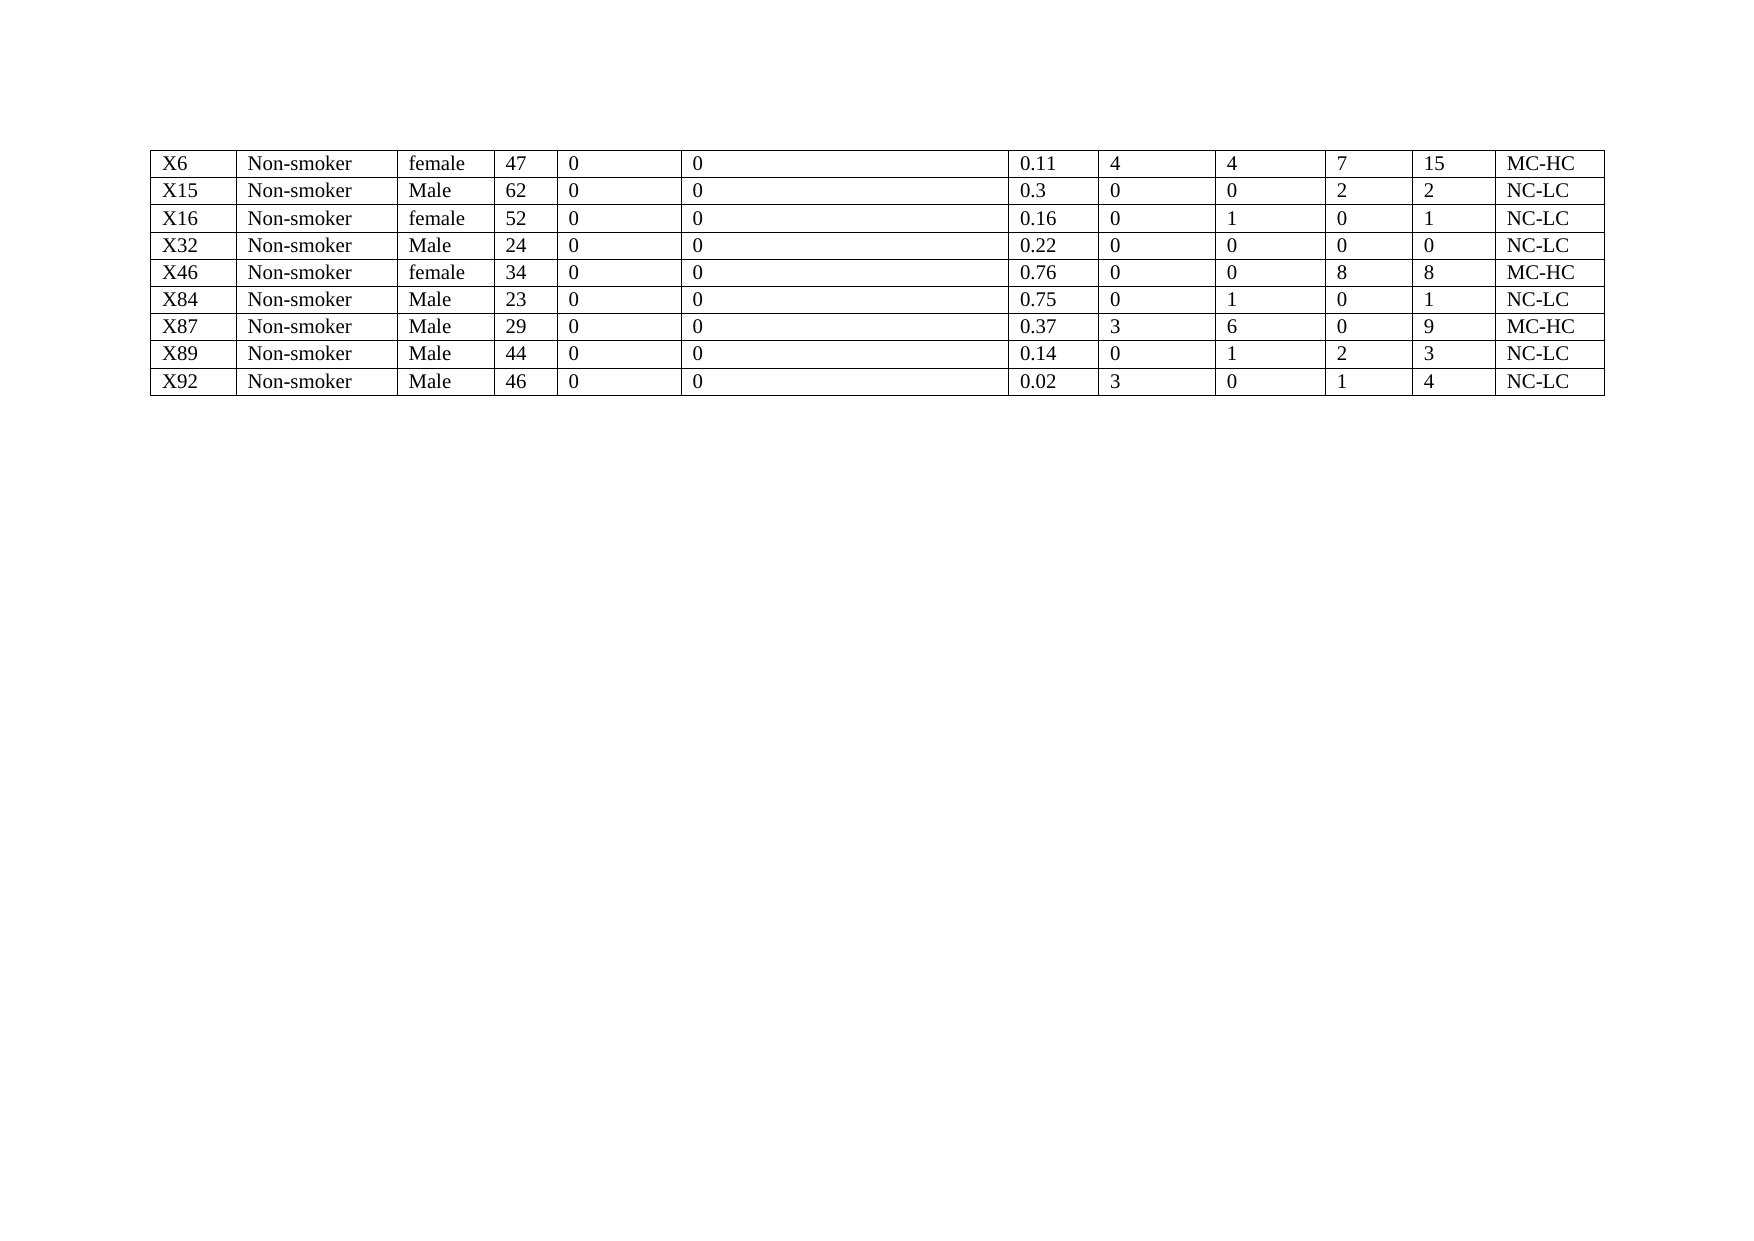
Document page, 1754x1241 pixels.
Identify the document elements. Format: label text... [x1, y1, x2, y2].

table_cell 1 [1413, 287, 1495, 313]
table_cell 0 [558, 314, 681, 340]
table_cell 0 [682, 314, 1008, 340]
table_cell 0.14 [1009, 341, 1098, 367]
table_cell 0 [558, 260, 681, 286]
table_cell 0.11 [1009, 151, 1098, 177]
table_cell 0 [1216, 178, 1325, 204]
table_cell 0 [682, 151, 1008, 177]
table_cell 0 [1413, 233, 1495, 259]
table_cell 2 [1413, 178, 1495, 204]
table_cell 1 [1326, 369, 1412, 395]
table_cell Male [398, 369, 494, 395]
table_cell 62 [495, 178, 557, 204]
table_cell MC-HC [1496, 151, 1604, 177]
table_cell 8 [1326, 260, 1412, 286]
table_cell MC-HC [1496, 260, 1604, 286]
table_cell X46 [151, 260, 236, 286]
table_cell Male [398, 287, 494, 313]
table_cell 0 [1099, 341, 1215, 367]
table_cell NC-LC [1496, 233, 1604, 259]
table_cell NC-LC [1496, 287, 1604, 313]
table_cell 7 [1326, 151, 1412, 177]
table_cell X16 [151, 205, 236, 232]
table_cell 0 [558, 233, 681, 259]
table_cell 0 [558, 205, 681, 232]
table_cell 52 [495, 205, 557, 232]
table_cell 0 [1216, 369, 1325, 395]
table_cell 0 [682, 369, 1008, 395]
table_cell NC-LC [1496, 178, 1604, 204]
table_cell 0 [558, 151, 681, 177]
table_cell Non-smoker [237, 151, 397, 177]
table_cell 0 [1099, 233, 1215, 259]
table_cell 34 [495, 260, 557, 286]
table_cell 0 [558, 178, 681, 204]
table_cell 0 [1216, 233, 1325, 259]
table_cell NC-LC [1496, 341, 1604, 367]
table_cell 0 [1099, 260, 1215, 286]
table_cell 0 [682, 233, 1008, 259]
table_cell 0 [682, 287, 1008, 313]
table_cell 3 [1413, 341, 1495, 367]
table_cell 44 [495, 341, 557, 367]
table_cell 0 [1326, 287, 1412, 313]
table_cell Male [398, 341, 494, 367]
table_cell 1 [1216, 205, 1325, 232]
table_cell X15 [151, 178, 236, 204]
table_cell female [398, 205, 494, 232]
table_cell 1 [1413, 205, 1495, 232]
table_cell 15 [1413, 151, 1495, 177]
table_cell 47 [495, 151, 557, 177]
table_cell 0.3 [1009, 178, 1098, 204]
table_cell 46 [495, 369, 557, 395]
table_cell 1 [1216, 341, 1325, 367]
table_cell 3 [1099, 314, 1215, 340]
table_cell 0.37 [1009, 314, 1098, 340]
table_cell 0 [1216, 260, 1325, 286]
table_cell X32 [151, 233, 236, 259]
table_cell 6 [1216, 314, 1325, 340]
table_cell female [398, 260, 494, 286]
table_cell Non-smoker [237, 314, 397, 340]
table_cell 4 [1099, 151, 1215, 177]
table_cell X6 [151, 151, 236, 177]
table_cell Non-smoker [237, 341, 397, 367]
table_cell 2 [1326, 341, 1412, 367]
table_cell 8 [1413, 260, 1495, 286]
table_cell NC-LC [1496, 205, 1604, 232]
table_cell 3 [1099, 369, 1215, 395]
table_cell X87 [151, 314, 236, 340]
table_cell 9 [1413, 314, 1495, 340]
table_cell X89 [151, 341, 236, 367]
table_cell 0.76 [1009, 260, 1098, 286]
table_cell 0.22 [1009, 233, 1098, 259]
table_cell Male [398, 314, 494, 340]
table_cell 0 [1099, 205, 1215, 232]
table_cell 0 [1326, 314, 1412, 340]
table_cell 0 [682, 178, 1008, 204]
table_cell X84 [151, 287, 236, 313]
table_cell 0 [558, 287, 681, 313]
table_cell 24 [495, 233, 557, 259]
table_cell 0 [558, 369, 681, 395]
table_cell 23 [495, 287, 557, 313]
table_cell 0 [682, 341, 1008, 367]
table_cell Non-smoker [237, 260, 397, 286]
table_cell 0 [1326, 205, 1412, 232]
table_cell 0 [682, 260, 1008, 286]
table_cell Male [398, 178, 494, 204]
table_cell NC-LC [1496, 369, 1604, 395]
table_cell 4 [1216, 151, 1325, 177]
table_cell 0 [1099, 287, 1215, 313]
table_cell Male [398, 233, 494, 259]
table_cell 29 [495, 314, 557, 340]
table_cell 0 [682, 205, 1008, 232]
table_cell MC-HC [1496, 314, 1604, 340]
table_cell 0 [558, 341, 681, 367]
table_cell 0.75 [1009, 287, 1098, 313]
table_cell 2 [1326, 178, 1412, 204]
table_cell Non-smoker [237, 178, 397, 204]
table_cell 0.02 [1009, 369, 1098, 395]
table_cell 1 [1216, 287, 1325, 313]
table_cell Non-smoker [237, 233, 397, 259]
table_cell 0 [1099, 178, 1215, 204]
table_cell 0.16 [1009, 205, 1098, 232]
table_cell female [398, 151, 494, 177]
table_cell 0 [1326, 233, 1412, 259]
table_cell Non-smoker [237, 205, 397, 232]
table_cell X92 [151, 369, 236, 395]
table_cell Non-smoker [237, 287, 397, 313]
table_cell Non-smoker [237, 369, 397, 395]
table_cell 4 [1413, 369, 1495, 395]
